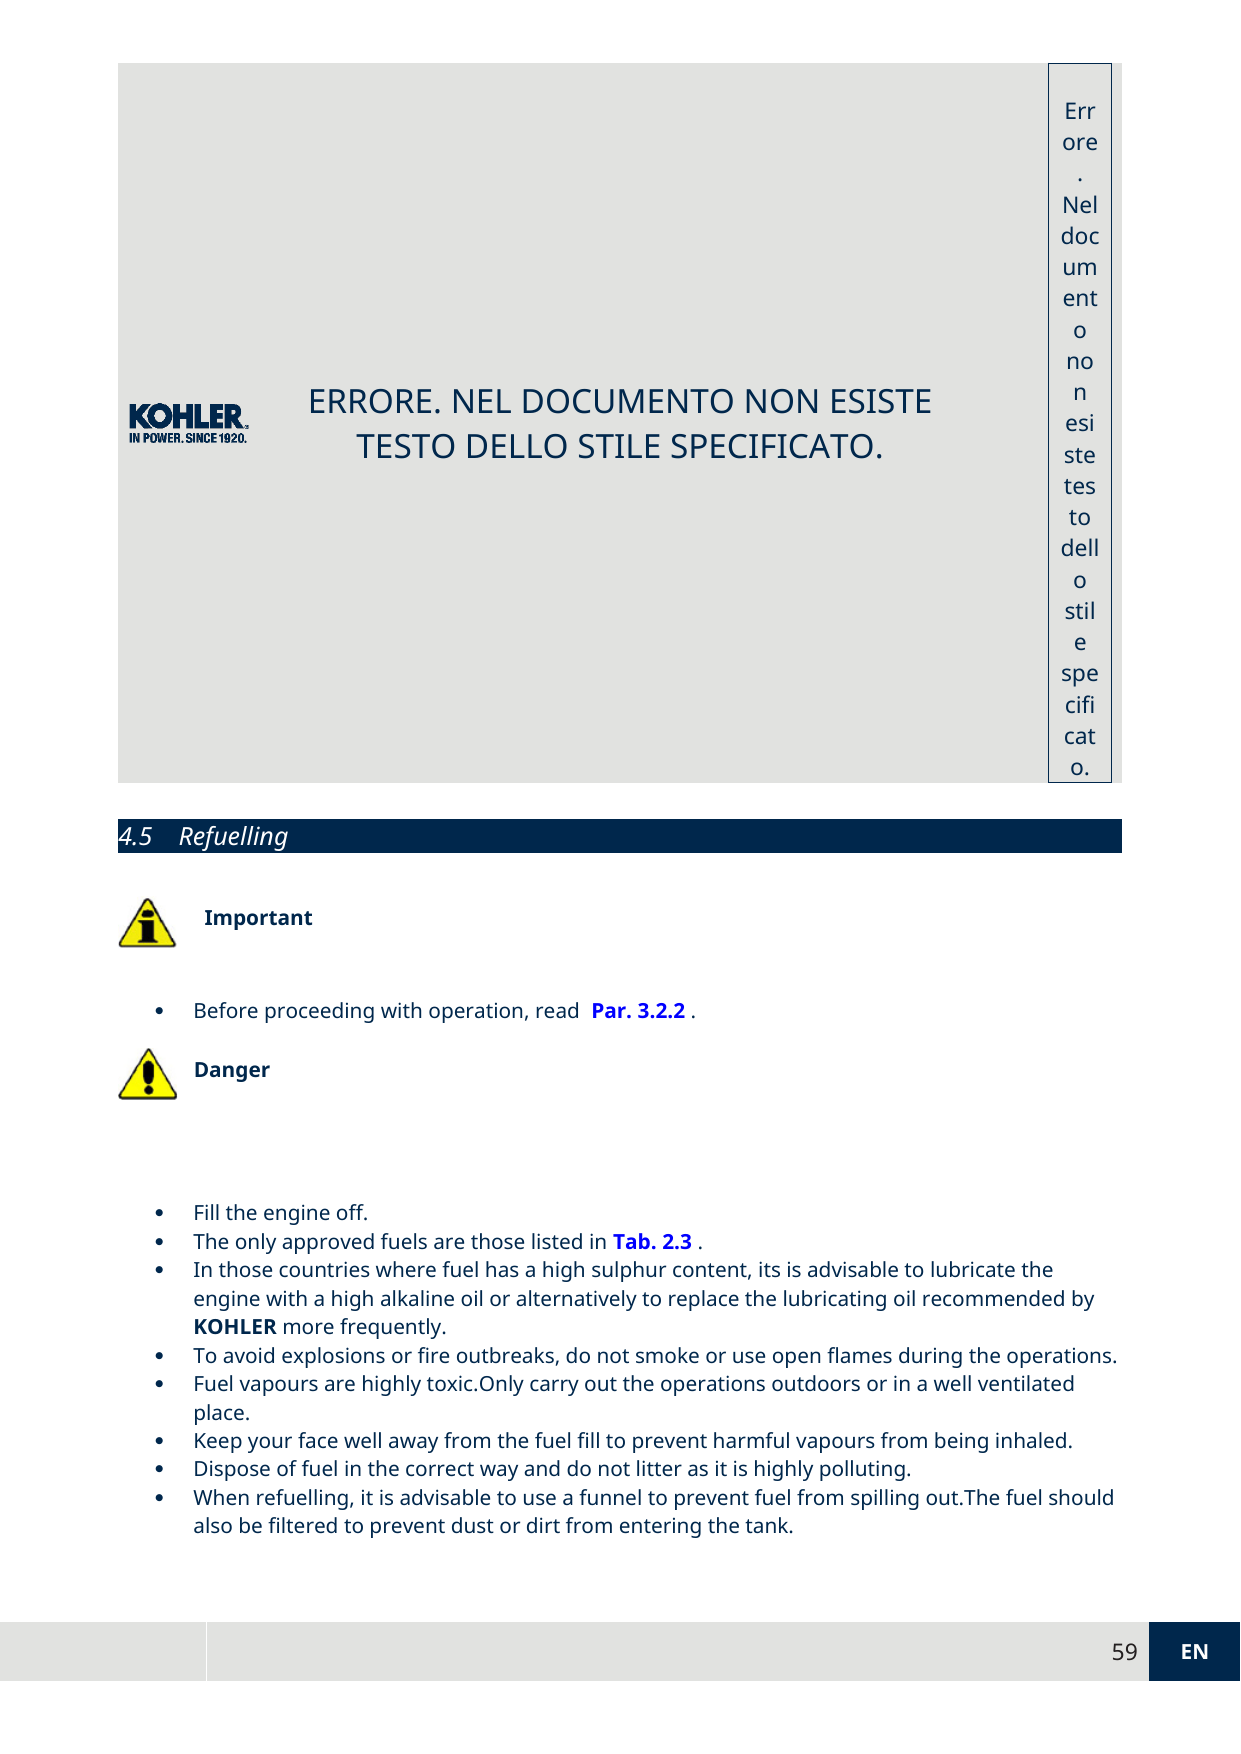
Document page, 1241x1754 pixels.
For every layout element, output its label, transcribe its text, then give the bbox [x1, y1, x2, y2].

list In those countries where fuel has a high sulphur content, its is advisable to lubricate the engine with a high alkaline oil or alternatively to replace the lubricating oil recommended by KOHLER more frequently. [156, 1255, 1122, 1341]
list Fuel vapours are highly toxic.Only carry out the operations outdoors or in a well ventilated place. [156, 1369, 1122, 1426]
list Before proceeding with operation, read Par. 3.2.2 . [156, 996, 1122, 1024]
picture [118, 896, 178, 948]
list The only approved fuels are those listed in Tab. 2.3 . [156, 1227, 1122, 1255]
text Important [178, 903, 1122, 932]
list Keep your face well away from the fuel fill to prevent harmful vapours from being inhaled. [156, 1426, 1122, 1454]
text Danger [178, 1055, 1122, 1084]
list Dispose of fuel in the correct way and do not litter as it is highly polluting. [156, 1454, 1122, 1483]
list When refuelling, it is advisable to use a funnel to prevent fuel from spilling out.The fuel should also be filtered to prevent dust or dirt from entering the tank. [156, 1483, 1122, 1540]
subtitle Refuelling [118, 819, 1122, 853]
picture [129, 403, 249, 443]
list Fill the engine off. [156, 1198, 1122, 1227]
list To avoid explosions or fire outbreaks, do not smoke or use open flames during the operations. [156, 1341, 1122, 1369]
picture [118, 1048, 178, 1100]
